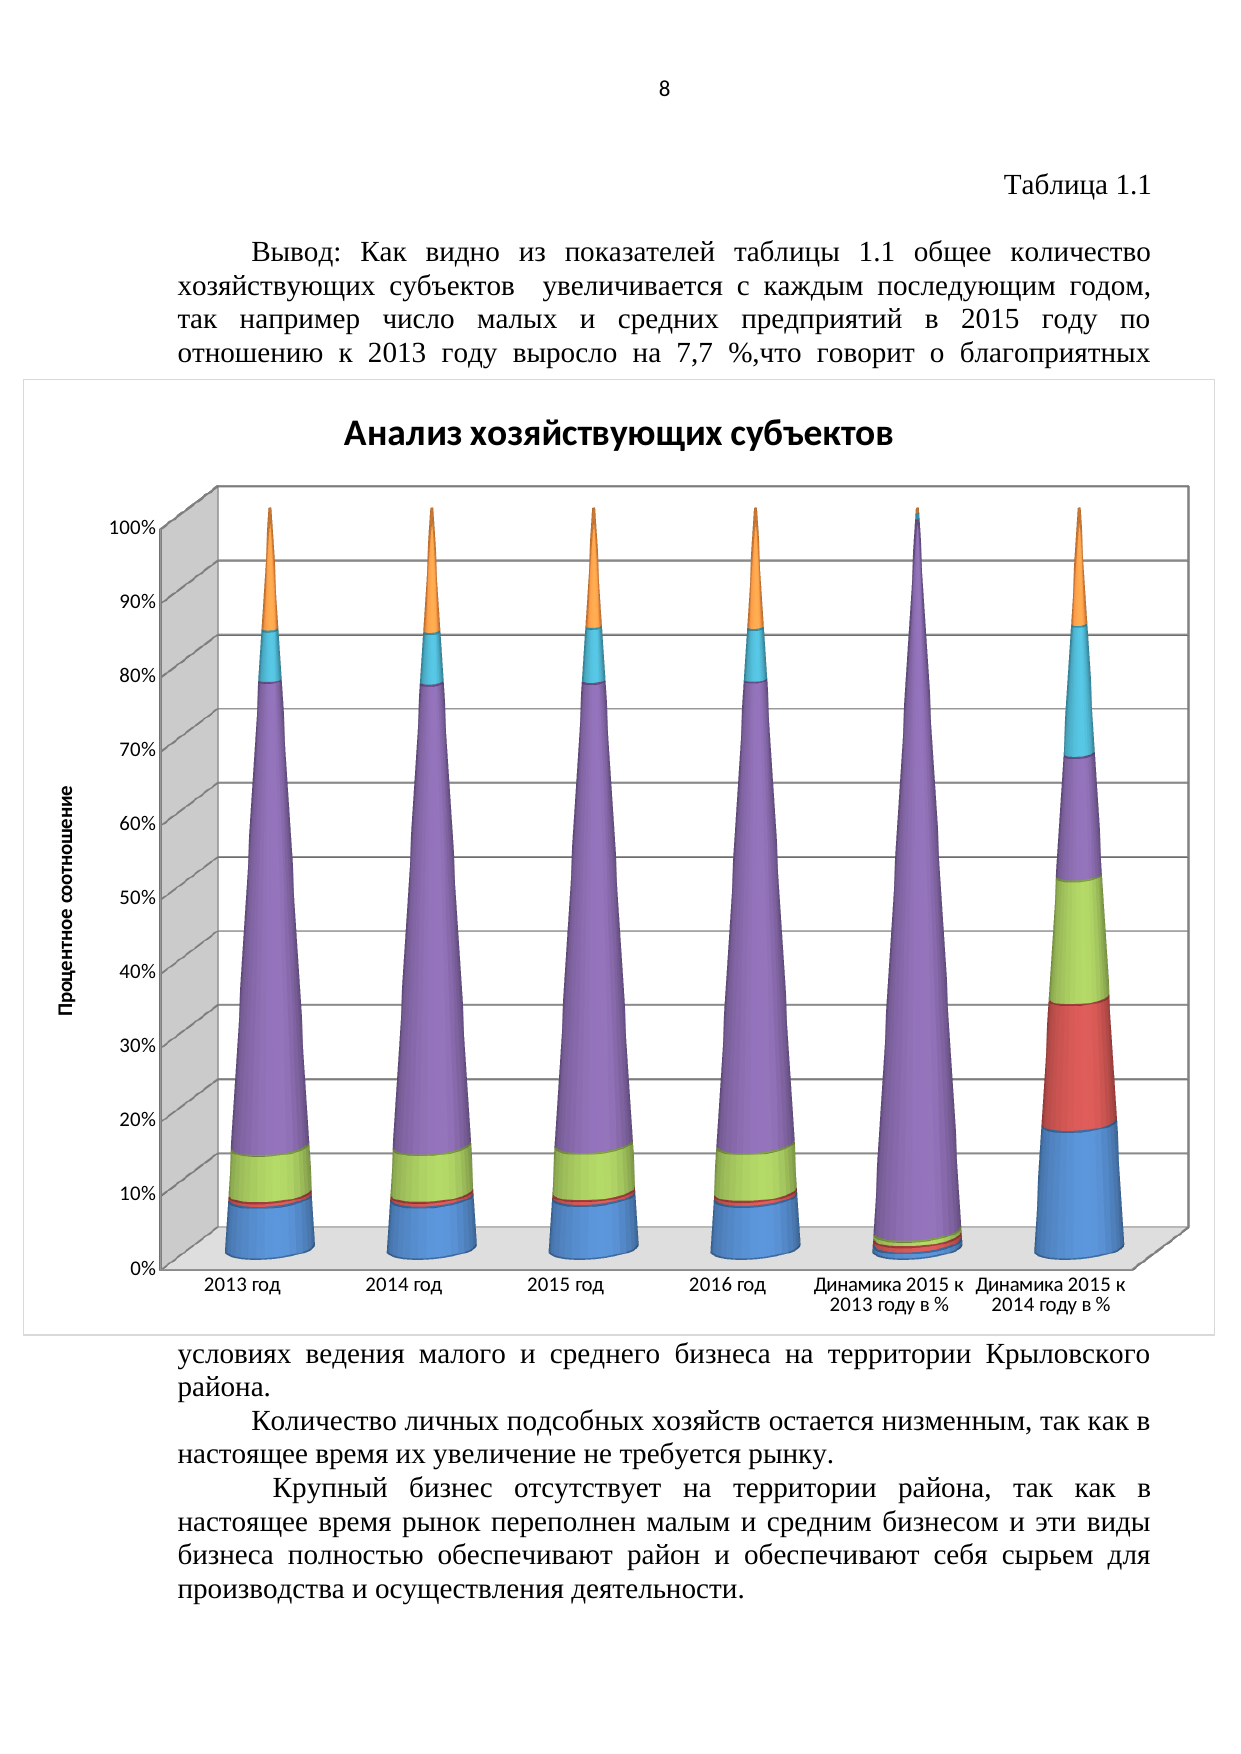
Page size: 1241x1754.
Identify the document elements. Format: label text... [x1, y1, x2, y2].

text Таблица 1.1 [177, 167, 1152, 201]
text Крупный бизнес отсутствует на территории района, так как в настоящее время рынок переполнен малым и средним бизнесом и эти виды бизнеса полностью обеспечивают район и обеспечивают себя сырьем для производства и осуществления деятельности. [177, 1470, 1152, 1604]
text Вывод: Как видно из показателей таблицы 1.1 общее количество хозяйствующих субъектов увеличивается с каждым последующим годом, так например число малых и средних предприятий в 2015 году по отношению к 2013 году выросло на 7,7 %,что говорит о благоприятных условиях ведения малого и среднего бизнеса на территории Крыловского района. [177, 234, 1152, 379]
text Количество личных подсобных хозяйств остается низменным, так как в настоящее время их увеличение не требуется рынку. [177, 1403, 1152, 1470]
text Вывод: Как видно из показателей таблицы 1.1 общее количество хозяйствующих субъектов увеличивается с каждым последующим годом, так например число малых и средних предприятий в 2015 году по отношению к 2013 году выросло на 7,7 %,что говорит о благоприятных условиях ведения малого и среднего бизнеса на территории Крыловского района. [177, 1336, 1152, 1403]
